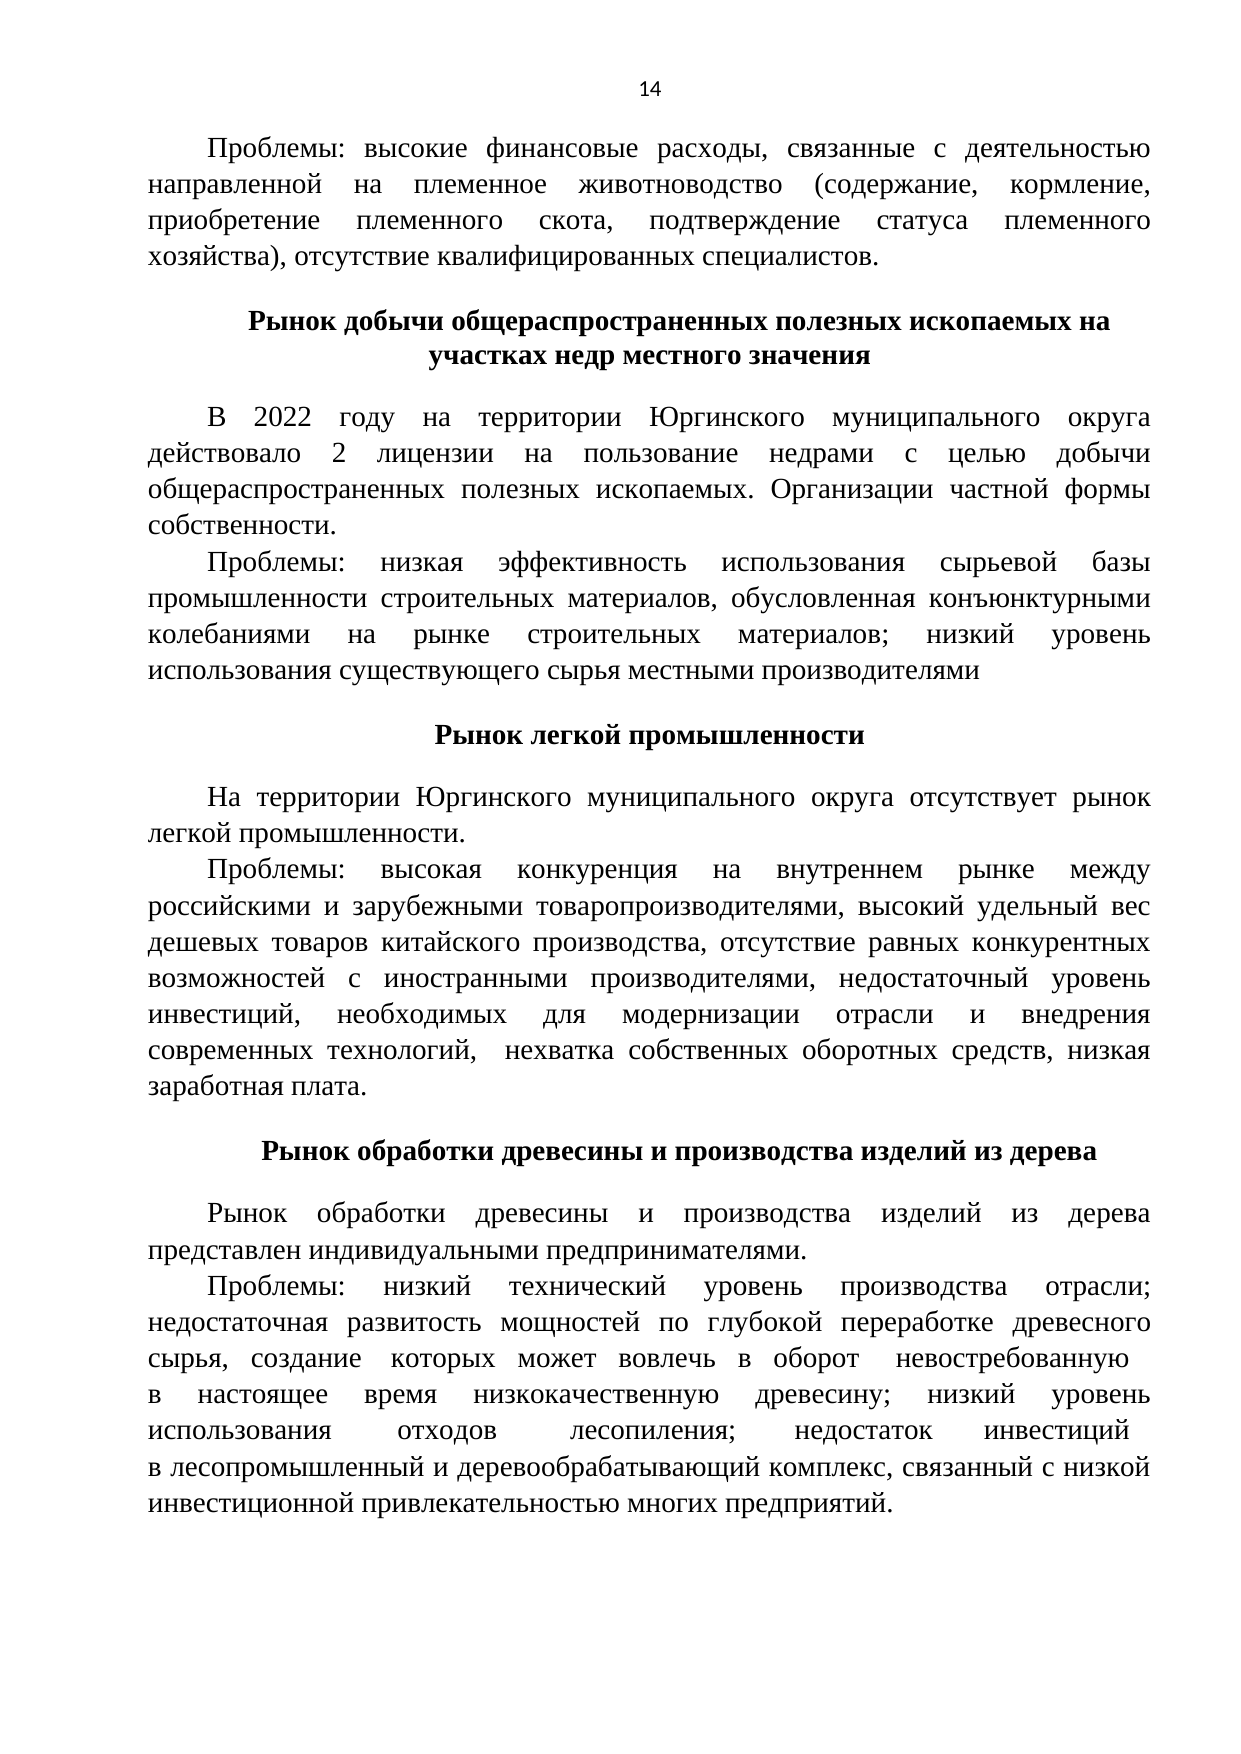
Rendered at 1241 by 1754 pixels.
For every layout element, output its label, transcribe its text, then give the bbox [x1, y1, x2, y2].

text Проблемы: низкий технический уровень производства отрасли; недостаточная развитость мощностей по глубокой переработке древесного сырья, создание которых может вовлечь в оборот невостребованную [148, 1268, 1152, 1374]
text Проблемы: низкая эффективность использования сырьевой базы промышленности строительных материалов, обусловленная конъюнктурными колебаниями на рынке строительных материалов; низкий уровень использования существующего сырья местными производителями [148, 544, 1152, 686]
text в лесопромышленный и деревообрабатывающий комплекс, связанный с низкой инвестиционной привлекательностью многих предприятий. [148, 1449, 1152, 1518]
text в настоящее время низкокачественную древесину; низкий уровень использования отходов лесопиления; недостаток инвестиций [148, 1376, 1152, 1446]
text Рынок добычи общераспространенных полезных ископаемых на участках недр местного значения [148, 303, 1152, 370]
text Рынок обработки древесины и производства изделий из дерева представлен индивидуальными предпринимателями. [148, 1196, 1152, 1265]
text В 2022 году на территории Юргинского муниципального округа действовало 2 лицензии на пользование недрами с целью добычи общераспространенных полезных ископаемых. Организации частной формы собственности. [148, 399, 1152, 541]
text Рынок легкой промышленности [148, 717, 1152, 751]
text Рынок обработки древесины и производства изделий из дерева [148, 1133, 1152, 1167]
text Проблемы: высокая конкуренция на внутреннем рынке между российскими и зарубежными товаропроизводителями, высокий удельный вес дешевых товаров китайского производства, отсутствие равных конкурентных возможностей с иностранными производителями, недостаточный уровень инвестиций, необходимых для модернизации отрасли и внедрения современных технологий, нехватка собственных оборотных средств, низкая заработная плата. [148, 852, 1152, 1102]
text На территории Юргинского муниципального округа отсутствует рынок легкой промышленности. [148, 779, 1152, 849]
text Проблемы: высокие финансовые расходы, связанные с деятельностью направленной на племенное животноводство (содержание, кормление, приобретение племенного скота, подтверждение статуса племенного хозяйства), отсутствие квалифицированных специалистов. [148, 130, 1152, 272]
